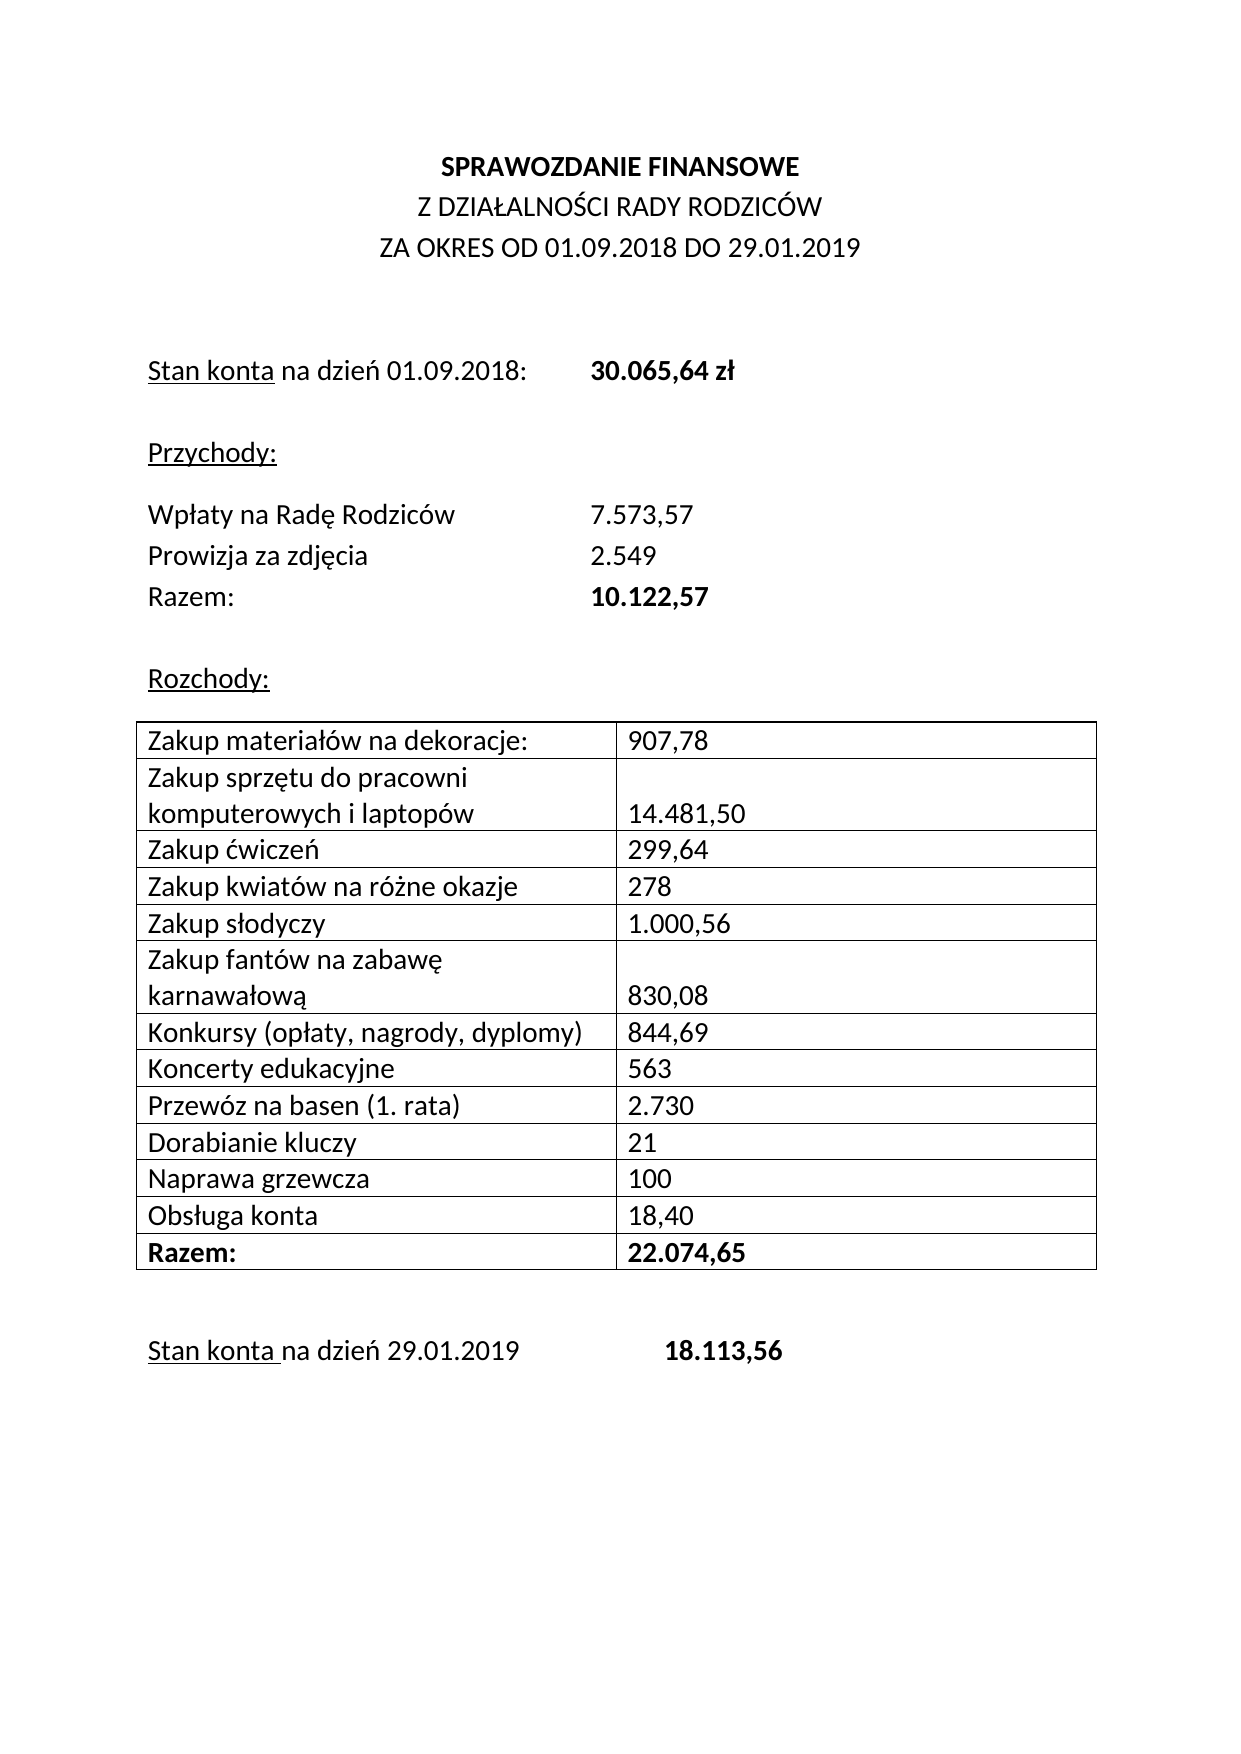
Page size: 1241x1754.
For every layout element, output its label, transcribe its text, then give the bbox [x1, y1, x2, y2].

text Prowizja za zdjęcia 2.549 [148, 537, 1093, 572]
table_cell Dorabianie kluczy [137, 1124, 616, 1159]
table_cell 2.730 [617, 1087, 1096, 1123]
table_cell Zakup sprzętu do pracowni komputerowych i laptopów [137, 759, 616, 830]
table_cell 844,69 [617, 1014, 1096, 1049]
table_cell 100 [617, 1160, 1096, 1196]
table_cell Przewóz na basen (1. rata) [137, 1087, 616, 1123]
table_cell 299,64 [617, 831, 1096, 867]
table_cell 18,40 [617, 1197, 1096, 1233]
table_cell Koncerty edukacyjne [137, 1050, 616, 1086]
text Przychody: [148, 434, 1093, 470]
text Wpłaty na Radę Rodziców 7.573,57 [148, 496, 1093, 532]
table_header Zakup materiałów na dekoracje: [137, 723, 616, 758]
text Rozchody: [148, 660, 1093, 695]
table_cell Obsługa konta [137, 1197, 616, 1233]
text Stan konta na dzień 29.01.2019 18.113,56 [148, 1332, 1093, 1368]
table_cell Zakup kwiatów na różne okazje [137, 868, 616, 904]
text Stan konta na dzień 01.09.2018: 30.065,64 zł [148, 352, 1093, 388]
table_cell Zakup ćwiczeń [137, 831, 616, 867]
text Z DZIAŁALNOŚCI RADY RODZICÓW [148, 188, 1093, 224]
table_cell 830,08 [617, 941, 1096, 1013]
table_cell 21 [617, 1124, 1096, 1159]
table_cell 22.074,65 [617, 1234, 1096, 1269]
table_cell Naprawa grzewcza [137, 1160, 616, 1196]
table_cell Zakup słodyczy [137, 905, 616, 940]
table_cell 14.481,50 [617, 759, 1096, 830]
table_cell Zakup fantów na zabawę karnawałową [137, 941, 616, 1013]
table_cell 1.000,56 [617, 905, 1096, 940]
table_cell Razem: [137, 1234, 616, 1269]
text SPRAWOZDANIE FINANSOWE [148, 148, 1093, 183]
text Razem: 10.122,57 [148, 578, 1093, 613]
table_cell Konkursy (opłaty, nagrody, dyplomy) [137, 1014, 616, 1049]
table_header 907,78 [617, 723, 1096, 758]
text ZA OKRES OD 01.09.2018 DO 29.01.2019 [148, 229, 1093, 265]
table_cell 278 [617, 868, 1096, 904]
table_cell 563 [617, 1050, 1096, 1086]
